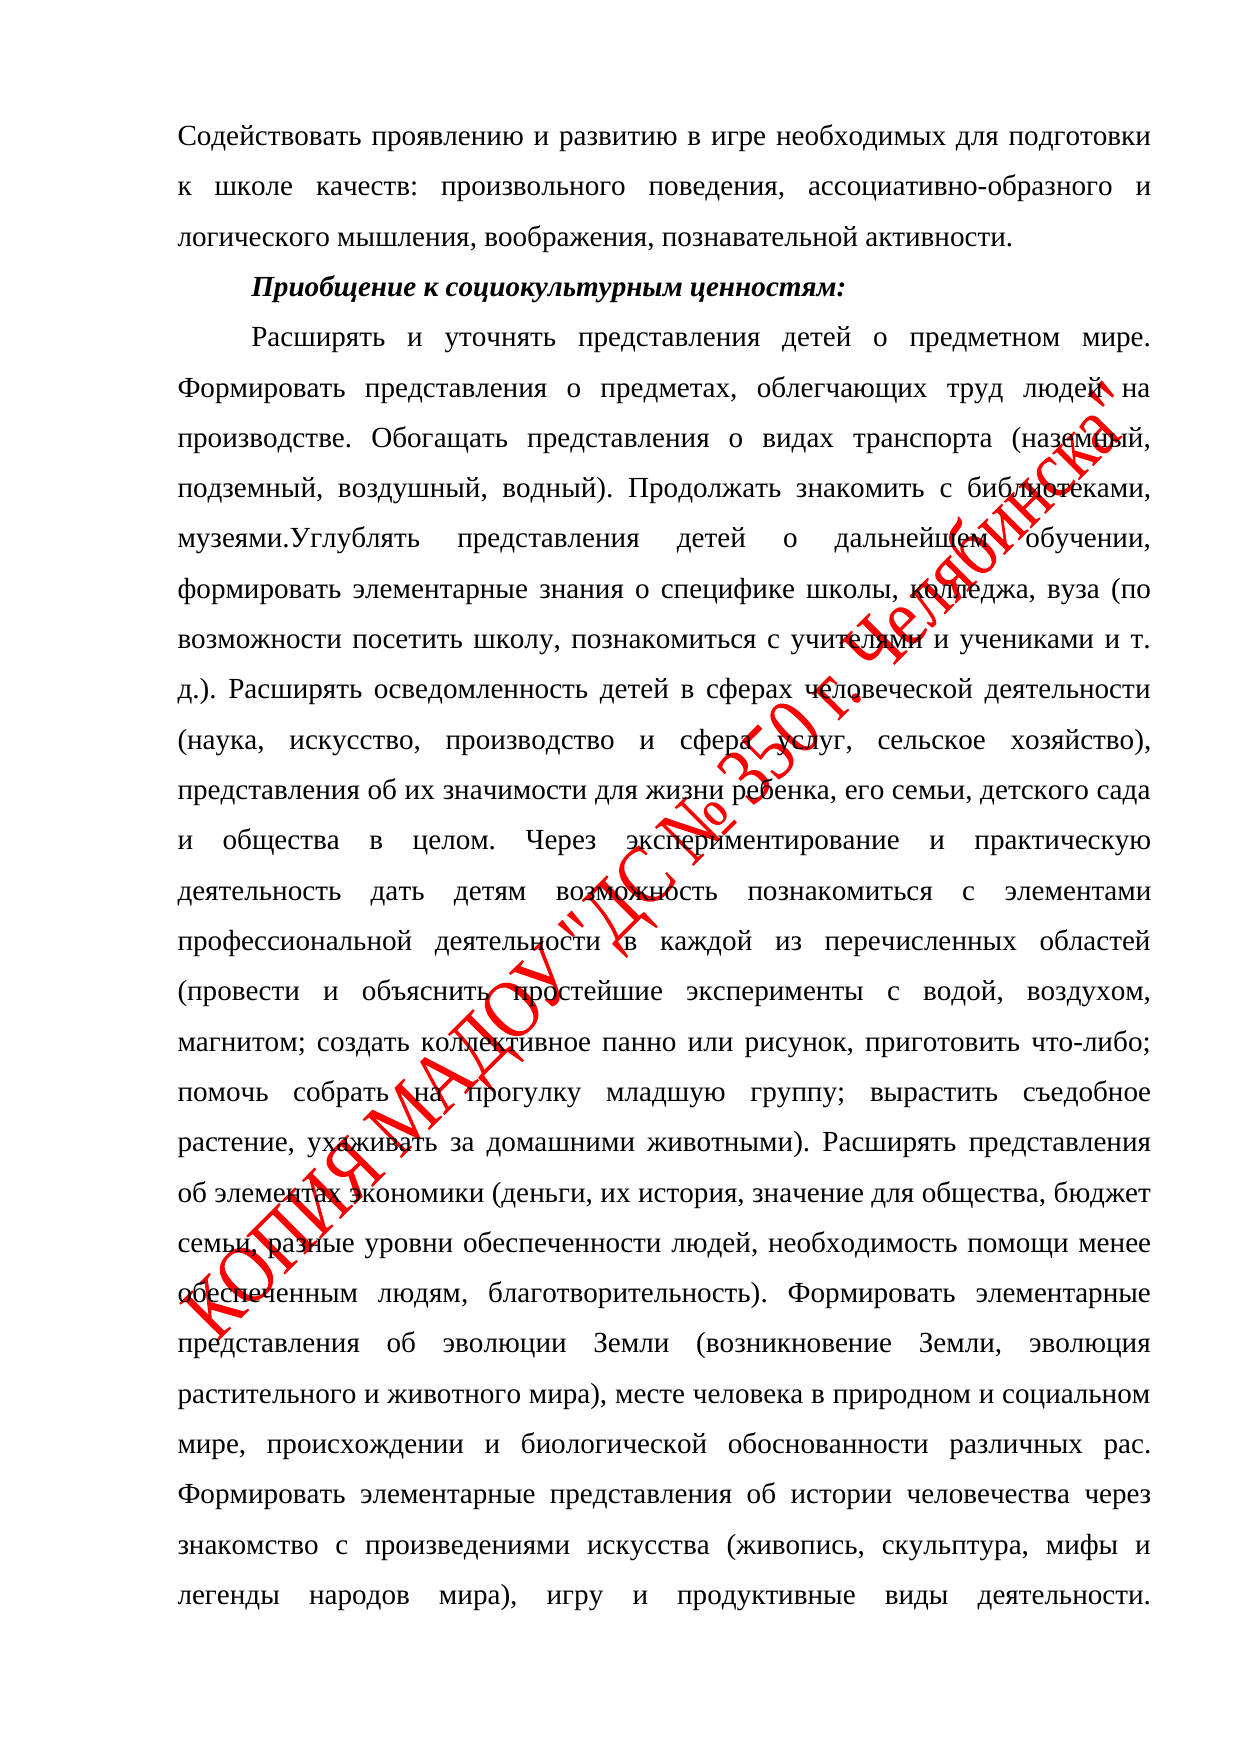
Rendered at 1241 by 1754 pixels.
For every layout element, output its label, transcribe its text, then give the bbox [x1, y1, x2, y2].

text Приобщение к социокультурным ценностям: [177, 269, 1152, 303]
text Содействовать проявлению и развитию в игре необходимых для подготовки к школе качеств: произвольного поведения, ассоциативно-образного и логического мышления, воображения, познавательной активности. [177, 118, 1152, 252]
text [177, 319, 1152, 1611]
